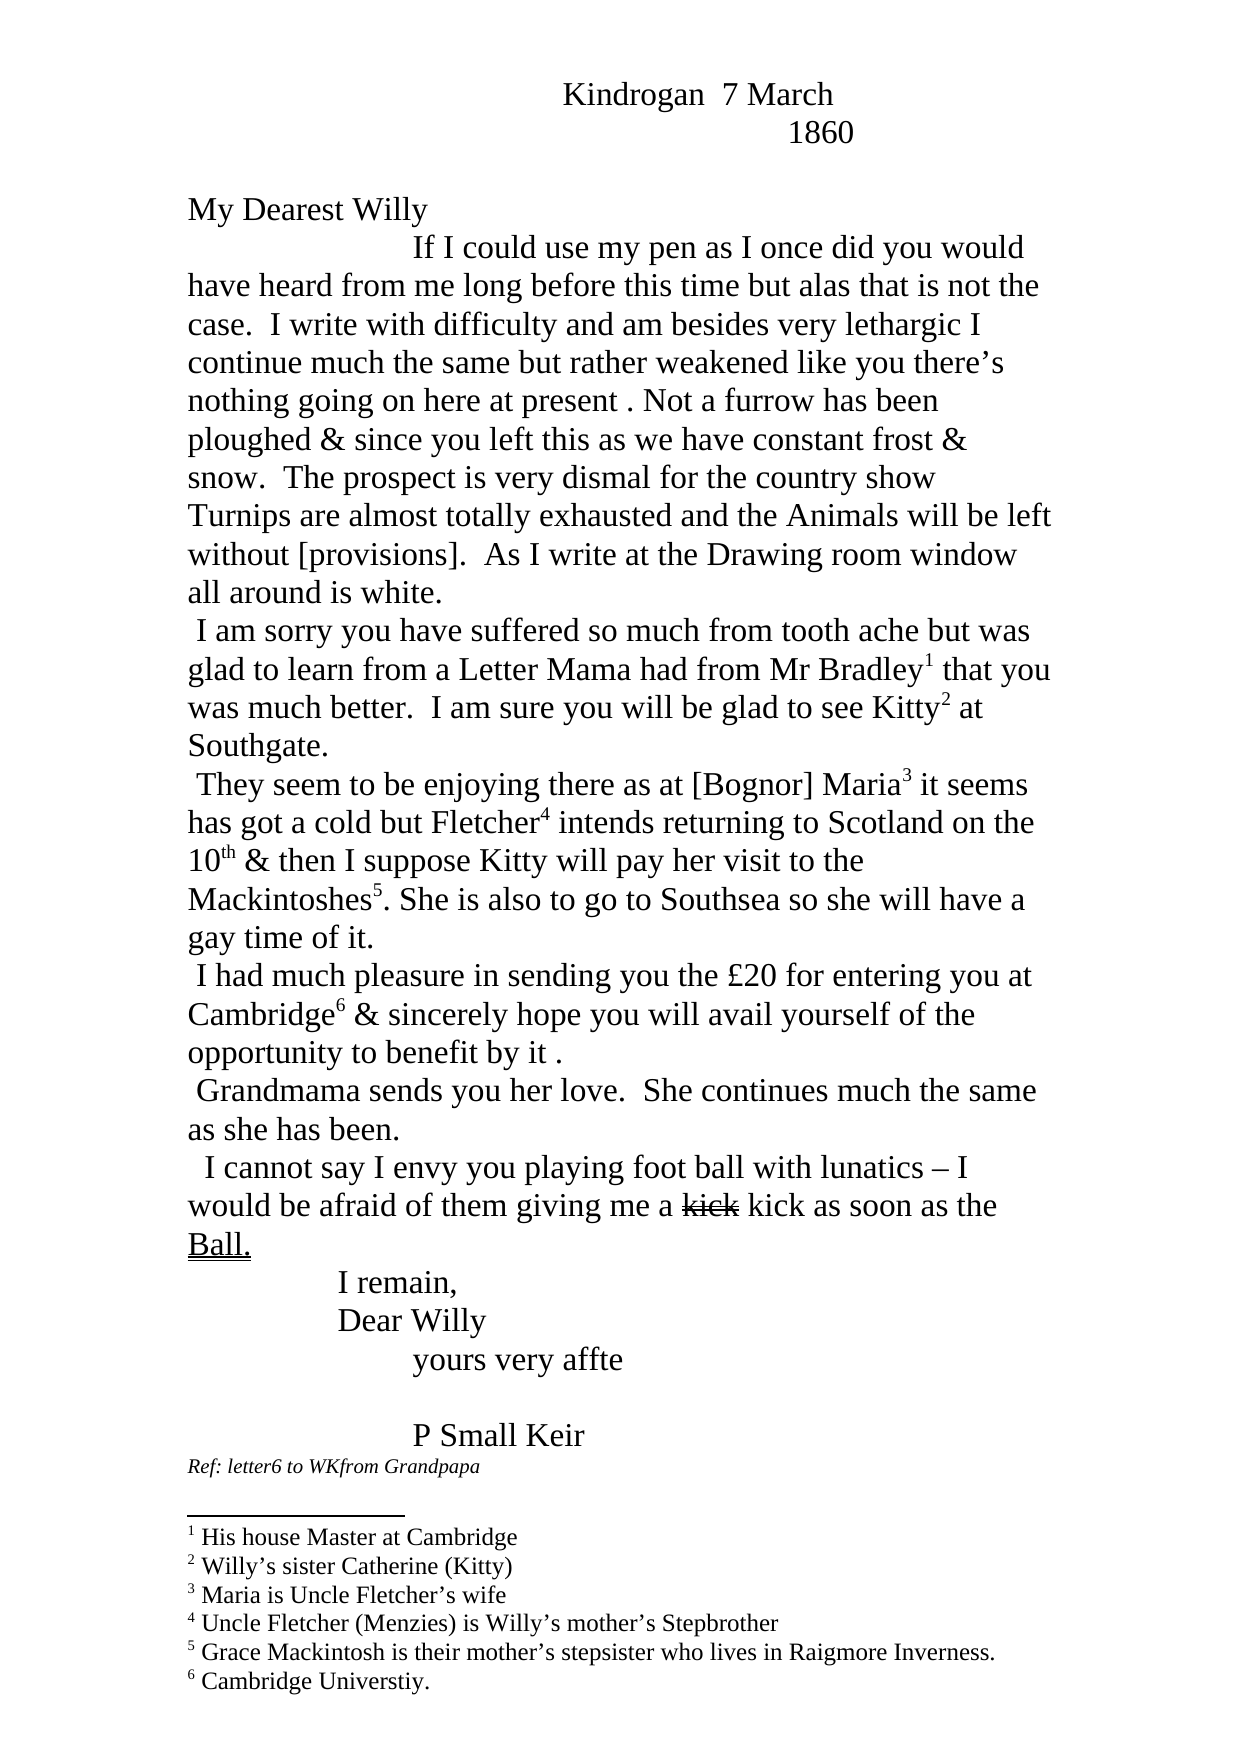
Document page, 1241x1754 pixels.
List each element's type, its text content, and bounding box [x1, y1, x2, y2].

text Kindrogan 7 March [487, 74, 1053, 112]
text Ref: letter6 to WKfrom Grandpapa [187, 1454, 1053, 1478]
text Dear Willy [187, 1301, 1053, 1339]
text yours very affte [187, 1339, 1053, 1377]
text They seem to be enjoying there as at [Bognor] Maria it seems has got a cold but Fletcher intends returning to Scotland on the 10th & then I suppose Kitty will pay her visit to the Mackintoshes. She is also to go to Southsea so she will have a gay time of it. [187, 764, 1053, 956]
text My Dearest Willy [187, 189, 1053, 227]
text Grandmama sends you her love. She continues much the same as she has been. [187, 1071, 1053, 1147]
text P Small Keir [187, 1416, 1053, 1454]
text I am sorry you have suffered so much from tooth ache but was glad to learn from a Letter Mama had from Mr Bradley that you was much better. I am sure you will be glad to see Kitty at Southgate. [187, 611, 1053, 764]
text If I could use my pen as I once did you would have heard from me long before this time but alas that is not the case. I write with difficulty and am besides very lethargic I continue much the same but rather weakened like you there’s nothing going on here at present . Not a furrow has been ploughed & since you left this as we have constant frost & snow. The prospect is very dismal for the country show Turnips are almost totally exhausted and the Animals will be left without [provisions]. As I write at the Drawing room window all around is white. [187, 227, 1053, 611]
text I had much pleasure in sending you the £20 for entering you at Cambridge & sincerely hope you will avail yourself of the opportunity to benefit by it . [187, 956, 1053, 1071]
text I cannot say I envy you playing foot ball with lunatics – I would be afraid of them giving me a kick kick as soon as the Ball. [187, 1147, 1053, 1262]
text 1860 [187, 112, 1053, 151]
text I remain, [187, 1262, 1053, 1301]
